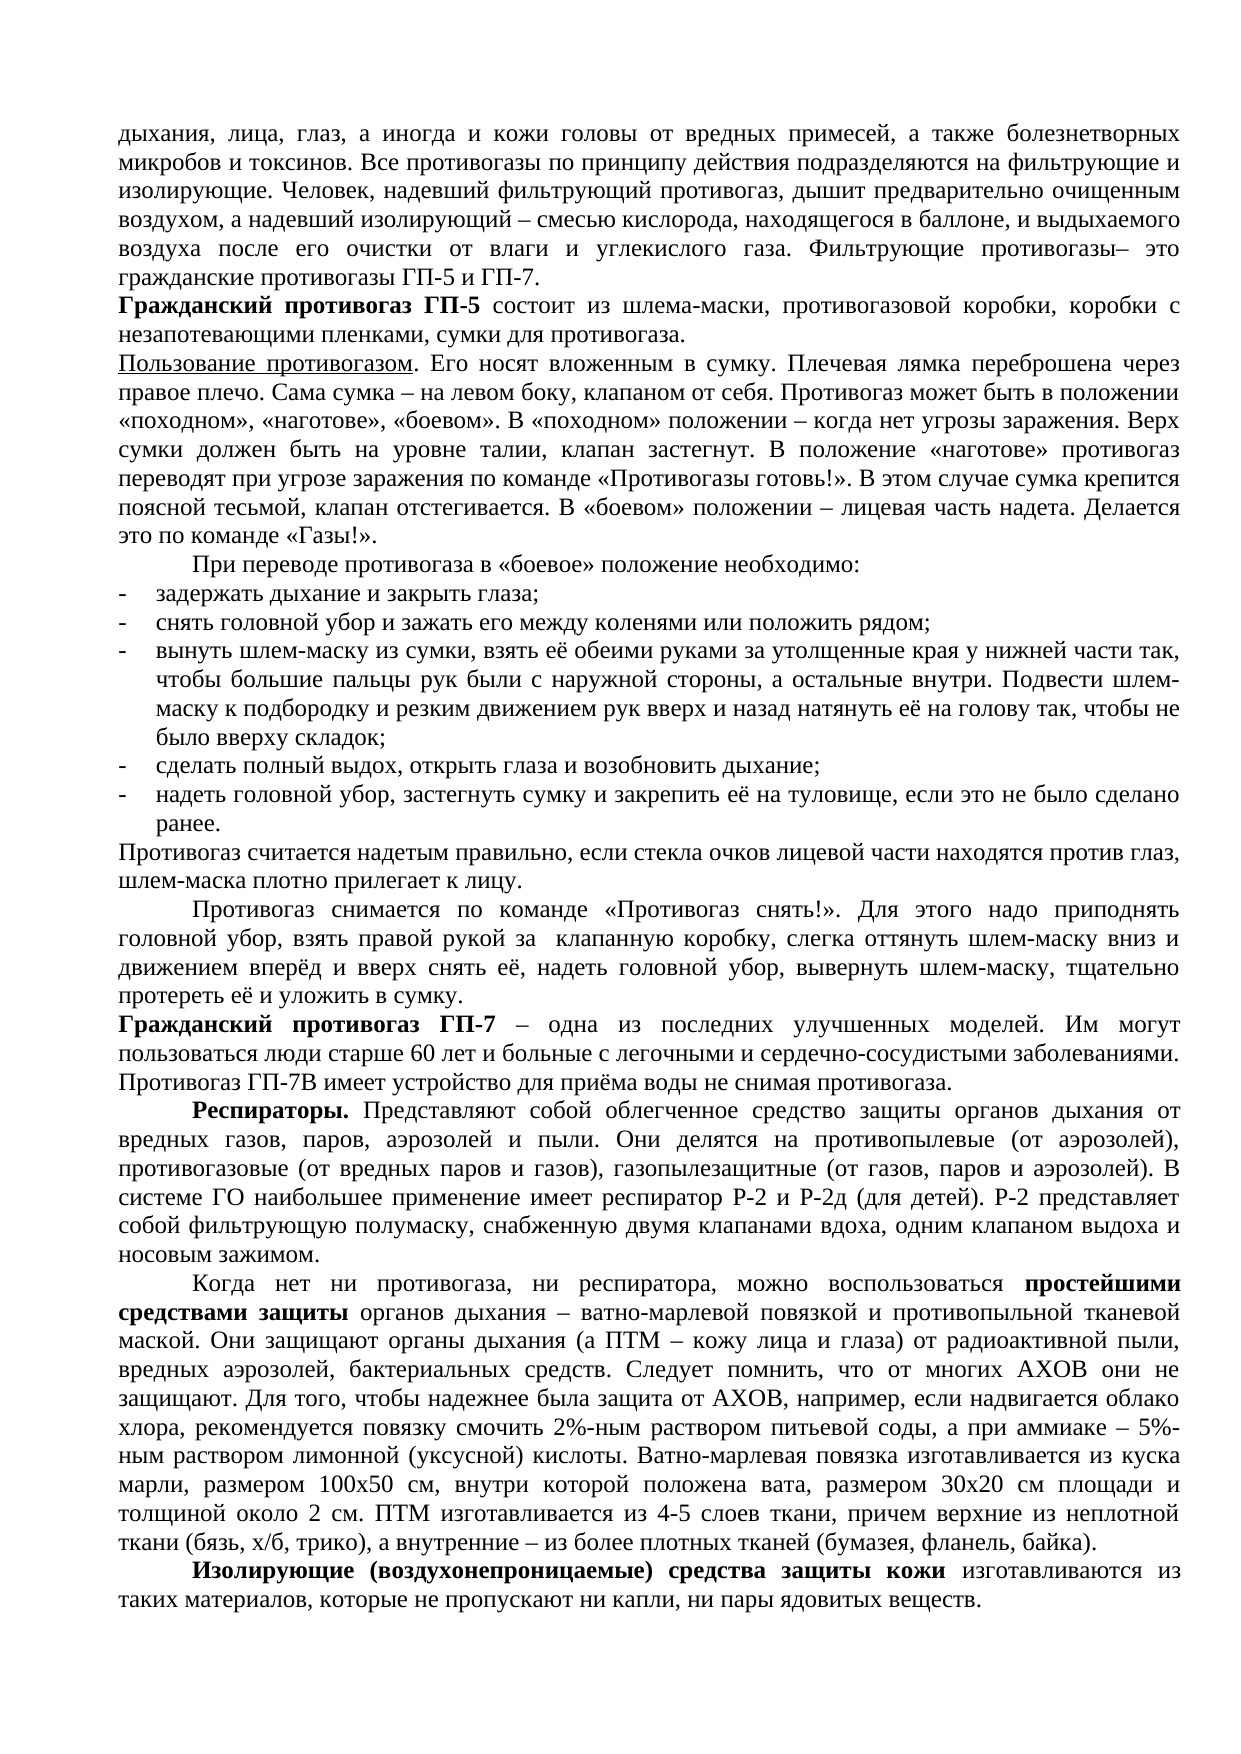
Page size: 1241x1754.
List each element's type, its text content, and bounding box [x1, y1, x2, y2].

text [118, 118, 1181, 291]
text Пользование противогазом. Его носят вложенным в сумку. Плечевая лямка переброшена через правое плечо. Сама сумка – на левом боку, клапаном от себя. Противогаз может быть в положении «походном», «наготове», «боевом». В «походном» положении – когда нет угрозы заражения. Верх сумки должен быть на уровне талии, клапан застегнут. В положение «наготове» противогаз переводят при угрозе заражения по команде «Противогазы готовь!». В этом случае сумка крепится поясной тесьмой, клапан отстегивается. В «боевом» положении – лицевая часть надета. Делается это по команде «Газы!». [118, 348, 1181, 549]
text При переводе противогаза в «боевое» положение необходимо: [118, 549, 1181, 578]
text Когда нет ни противогаза, ни респиратора, можно воспользоваться простейшими средствами защиты органов дыхания – ватно-марлевой повязкой и противопыльной тканевой маской. Они защищают органы дыхания (а ПТМ – кожу лица и глаза) от радиоактивной пыли, вредных аэрозолей, бактериальных средств. Следует помнить, что от многих АХОВ они не защищают. Для того, чтобы надежнее была защита от АХОВ, например, если надвигается облако хлора, рекомендуется повязку смочить 2%-ным раствором питьевой соды, а при аммиаке – 5%-ным раствором лимонной (уксусной) кислоты. Ватно-марлевая повязка изготавливается из куска марли, размером 100х50 см, внутри которой положена вата, размером 30х20 см площади и толщиной около . ПТМ изготавливается из 4-5 слоев ткани, причем верхние из неплотной ткани (бязь, х/б, трико), а внутренние – из более плотных тканей (бумазея, фланель, байка). [118, 1268, 1181, 1556]
list сделать полный выдох, открыть глаза и возобновить дыхание; [118, 751, 1181, 779]
text Гражданский противогаз ГП-7 – одна из последних улучшенных моделей. Им могут пользоваться люди старше 60 лет и больные с легочными и сердечно-сосудистыми заболеваниями. Противогаз ГП-7В имеет устройство для приёма воды не снимая противогаза. [118, 1009, 1181, 1096]
text Гражданский противогаз ГП-5 состоит из шлема-маски, противогазовой коробки, коробки с незапотевающими пленками, сумки для противогаза. [118, 291, 1181, 348]
text Противогаз считается надетым правильно, если стекла очков лицевой части находятся против глаз, шлем-маска плотно прилегает к лицу. [118, 837, 1181, 894]
list задержать дыхание и закрыть глаза; [118, 578, 1181, 607]
text Изолирующие (воздухонепроницаемые) средства защиты кожи изготавливаются из таких материалов, которые не пропускают ни капли, ни пары ядовитых веществ. [118, 1556, 1181, 1613]
list надеть головной убор, застегнуть сумку и закрепить её на туловище, если это не было сделано ранее. [118, 779, 1181, 837]
text Противогаз снимается по команде «Противогаз снять!». Для этого надо приподнять головной убор, взять правой рукой за клапанную коробку, слегка оттянуть шлем-маску вниз и движением вперёд и вверх снять её, надеть головной убор, вывернуть шлем-маску, тщательно протереть её и уложить в сумку. [118, 894, 1181, 1009]
list снять головной убор и зажать его между коленями или положить рядом; [118, 607, 1181, 636]
list вынуть шлем-маску из сумки, взять её обеими руками за утолщенные края у нижней части так, чтобы большие пальцы рук были с наружной стороны, а остальные внутри. Подвести шлем-маску к подбородку и резким движением рук вверх и назад натянуть её на голову так, чтобы не было вверху складок; [118, 636, 1181, 751]
text Респираторы. Представляют собой облегченное средство защиты органов дыхания от вредных газов, паров, аэрозолей и пыли. Они делятся на противопылевые (от аэрозолей), противогазовые (от вредных паров и газов), газопылезащитные (от газов, паров и аэрозолей). В системе ГО наибольшее применение имеет респиратор Р-2 и Р-2д (для детей). Р-2 представляет собой фильтрующую полумаску, снабженную двумя клапанами вдоха, одним клапаном выдоха и носовым зажимом. [118, 1096, 1181, 1268]
